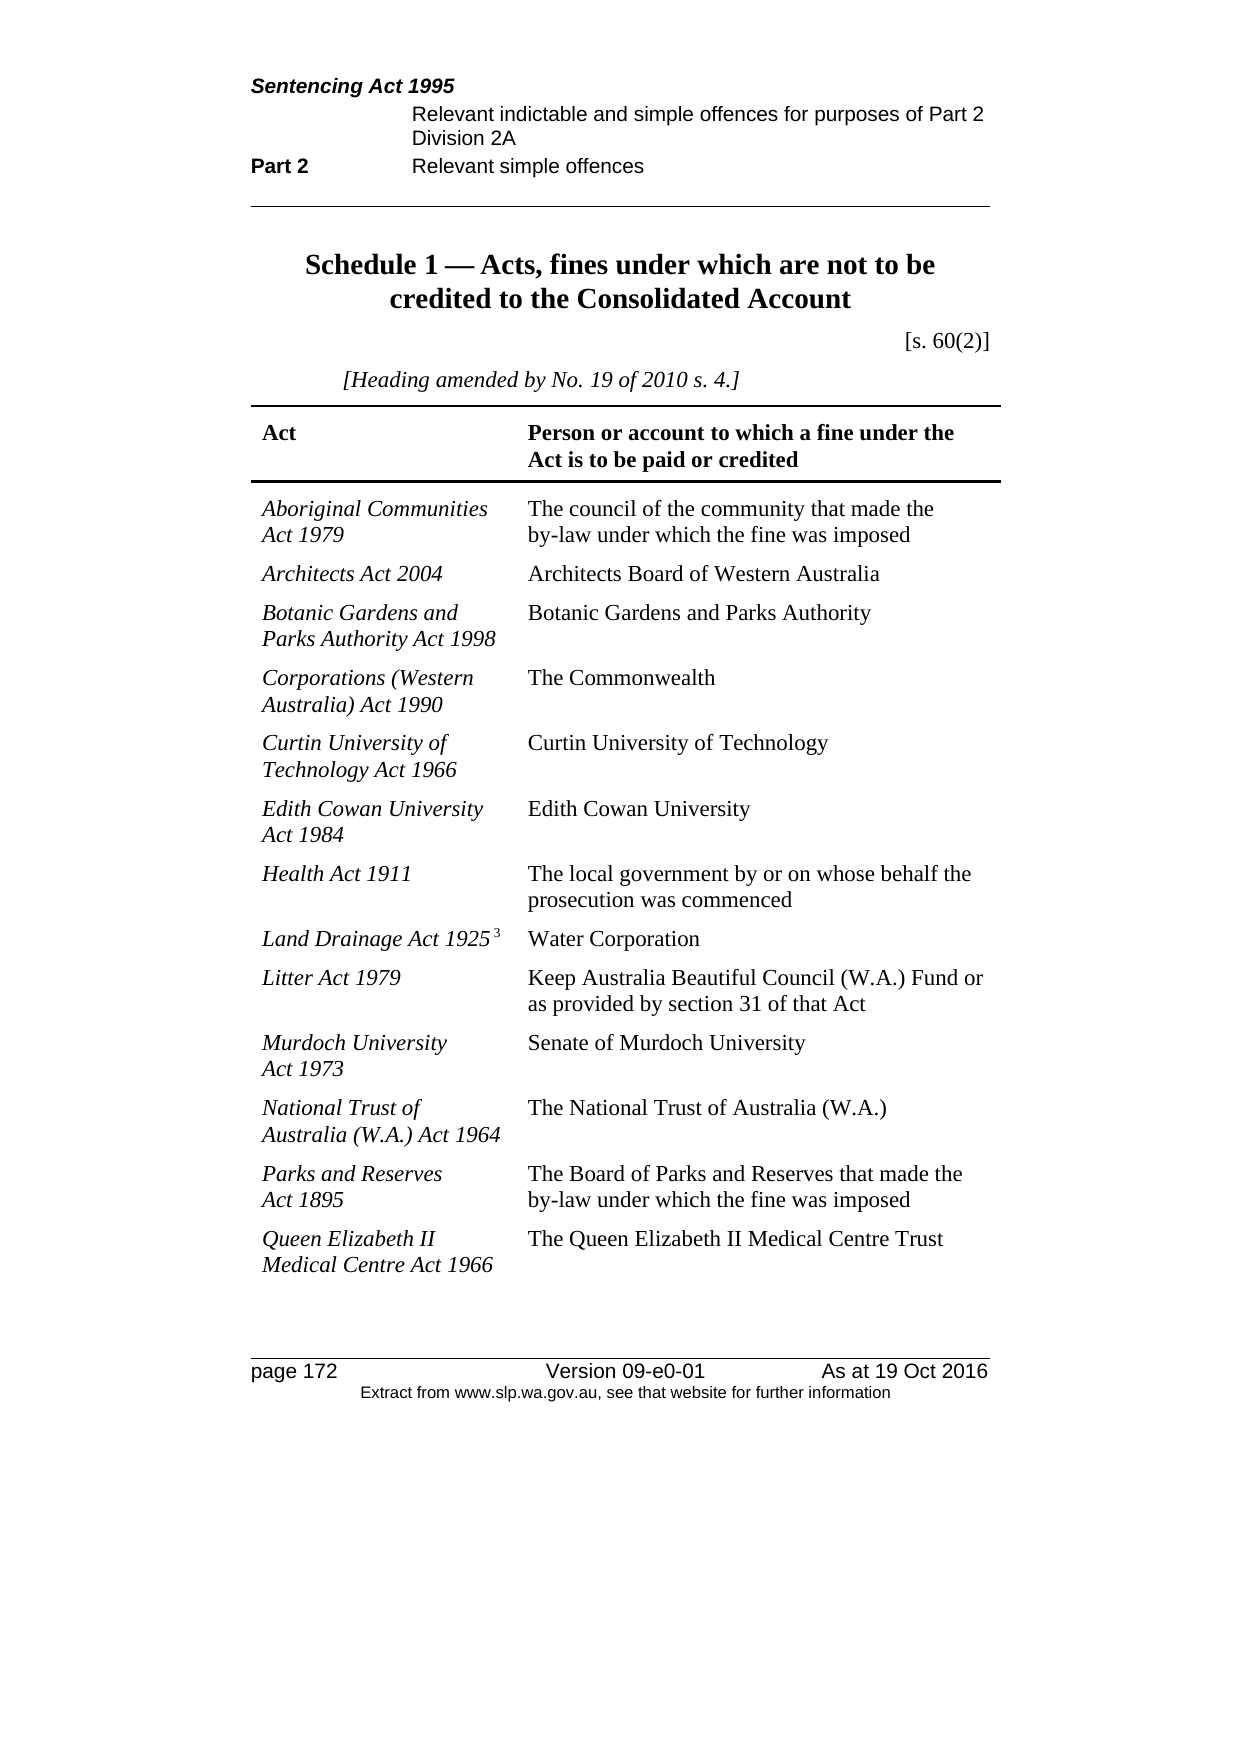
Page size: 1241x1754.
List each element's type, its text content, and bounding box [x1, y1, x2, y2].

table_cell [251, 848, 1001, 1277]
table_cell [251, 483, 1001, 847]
subtitle [Heading amended by No. 19 of 2010 s. 4.] [251, 366, 990, 392]
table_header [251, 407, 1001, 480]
subtitle Schedule 1 — Acts, fines under which are not to be credited to the Consolidated Account [251, 247, 990, 314]
text [s. 60(2)] [251, 327, 990, 353]
